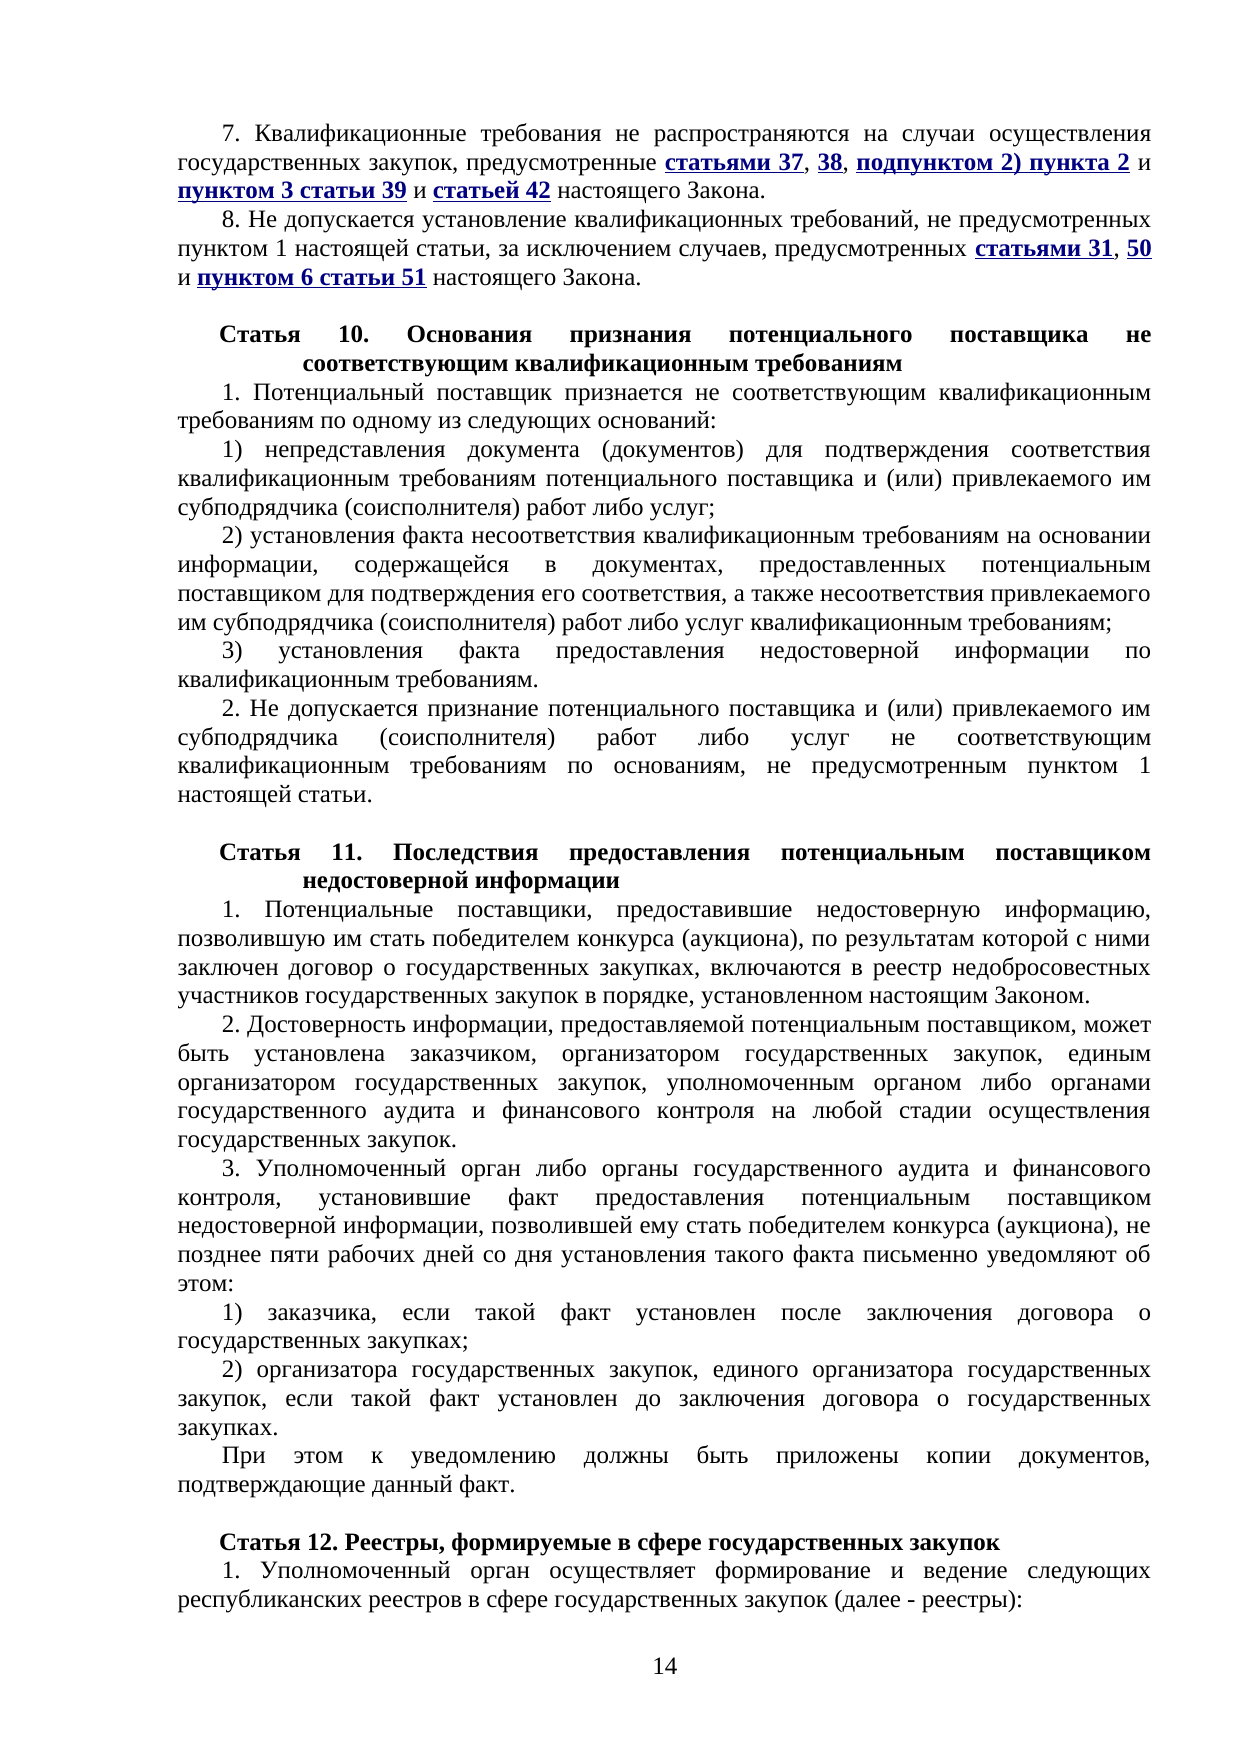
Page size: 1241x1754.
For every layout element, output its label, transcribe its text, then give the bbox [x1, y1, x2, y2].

text 3. Уполномоченный орган либо органы государственного аудита и финансового контроля, установившие факт предоставления потенциальным поставщиком недостоверной информации, позволившей ему стать победителем конкурса (аукциона), не позднее пяти рабочих дней со дня установления такого факта письменно уведомляют об этом: [177, 1153, 1152, 1297]
text 2) организатора государственных закупок, единого организатора государственных закупок, если такой факт установлен до заключения договора о государственных закупках. [177, 1354, 1152, 1441]
text 1. Уполномоченный орган осуществляет формирование и ведение следующих республиканских реестров в сфере государственных закупок (далее - реестры): [177, 1556, 1152, 1613]
text 2) установления факта несоответствия квалификационным требованиям на основании информации, содержащейся в документах, предоставленных потенциальным поставщиком для подтверждения его соответствия, а также несоответствия привлекаемого им субподрядчика (соисполнителя) работ либо услуг квалификационным требованиям; [177, 521, 1152, 636]
text При этом к уведомлению должны быть приложены копии документов, подтверждающие данный факт. [177, 1441, 1152, 1498]
text 2. Достоверность информации, предоставляемой потенциальным поставщиком, может быть установлена заказчиком, организатором государственных закупок, единым организатором государственных закупок, уполномоченным органом либо органами государственного аудита и финансового контроля на любой стадии осуществления государственных закупок. [177, 1009, 1152, 1153]
text 7. Квалификационные требования не распространяются на случаи осуществления государственных закупок, предусмотренные статьями 37, 38, подпунктом 2) пункта 2 и пунктом 3 статьи 39 и статьей 42 настоящего Закона. [177, 118, 1152, 204]
text Статья 11. Последствия предоставления потенциальным поставщиком недостоверной информации [219, 837, 1152, 894]
text 1) заказчика, если такой факт установлен после заключения договора о государственных закупках; [177, 1297, 1152, 1354]
text 8. Не допускается установление квалификационных требований, не предусмотренных пунктом 1 настоящей статьи, за исключением случаев, предусмотренных статьями 31, 50 и пунктом 6 статьи 51 настоящего Закона. [177, 204, 1152, 291]
text 3) установления факта предоставления недостоверной информации по квалификационным требованиям. [177, 636, 1152, 693]
text 1) непредставления документа (документов) для подтверждения соответствия квалификационным требованиям потенциального поставщика и (или) привлекаемого им субподрядчика (соисполнителя) работ либо услуг; [177, 434, 1152, 521]
text 1. Потенциальный поставщик признается не соответствующим квалификационным требованиям по одному из следующих оснований: [177, 377, 1152, 434]
text 1. Потенциальные поставщики, предоставившие недостоверную информацию, позволившую им стать победителем конкурса (аукциона), по результатам которой с ними заключен договор о государственных закупках, включаются в реестр недобросовестных участников государственных закупок в порядке, установленном настоящим Законом. [177, 894, 1152, 1009]
text 2. Не допускается признание потенциального поставщика и (или) привлекаемого им субподрядчика (соисполнителя) работ либо услуг не соответствующим квалификационным требованиям по основаниям, не предусмотренным пунктом 1 настоящей статьи. [177, 693, 1152, 808]
text Статья 12. Реестры, формируемые в сфере государственных закупок [219, 1527, 1152, 1556]
text Статья 10. Основания признания потенциального поставщика не соответствующим квалификационным требованиям [219, 319, 1152, 377]
